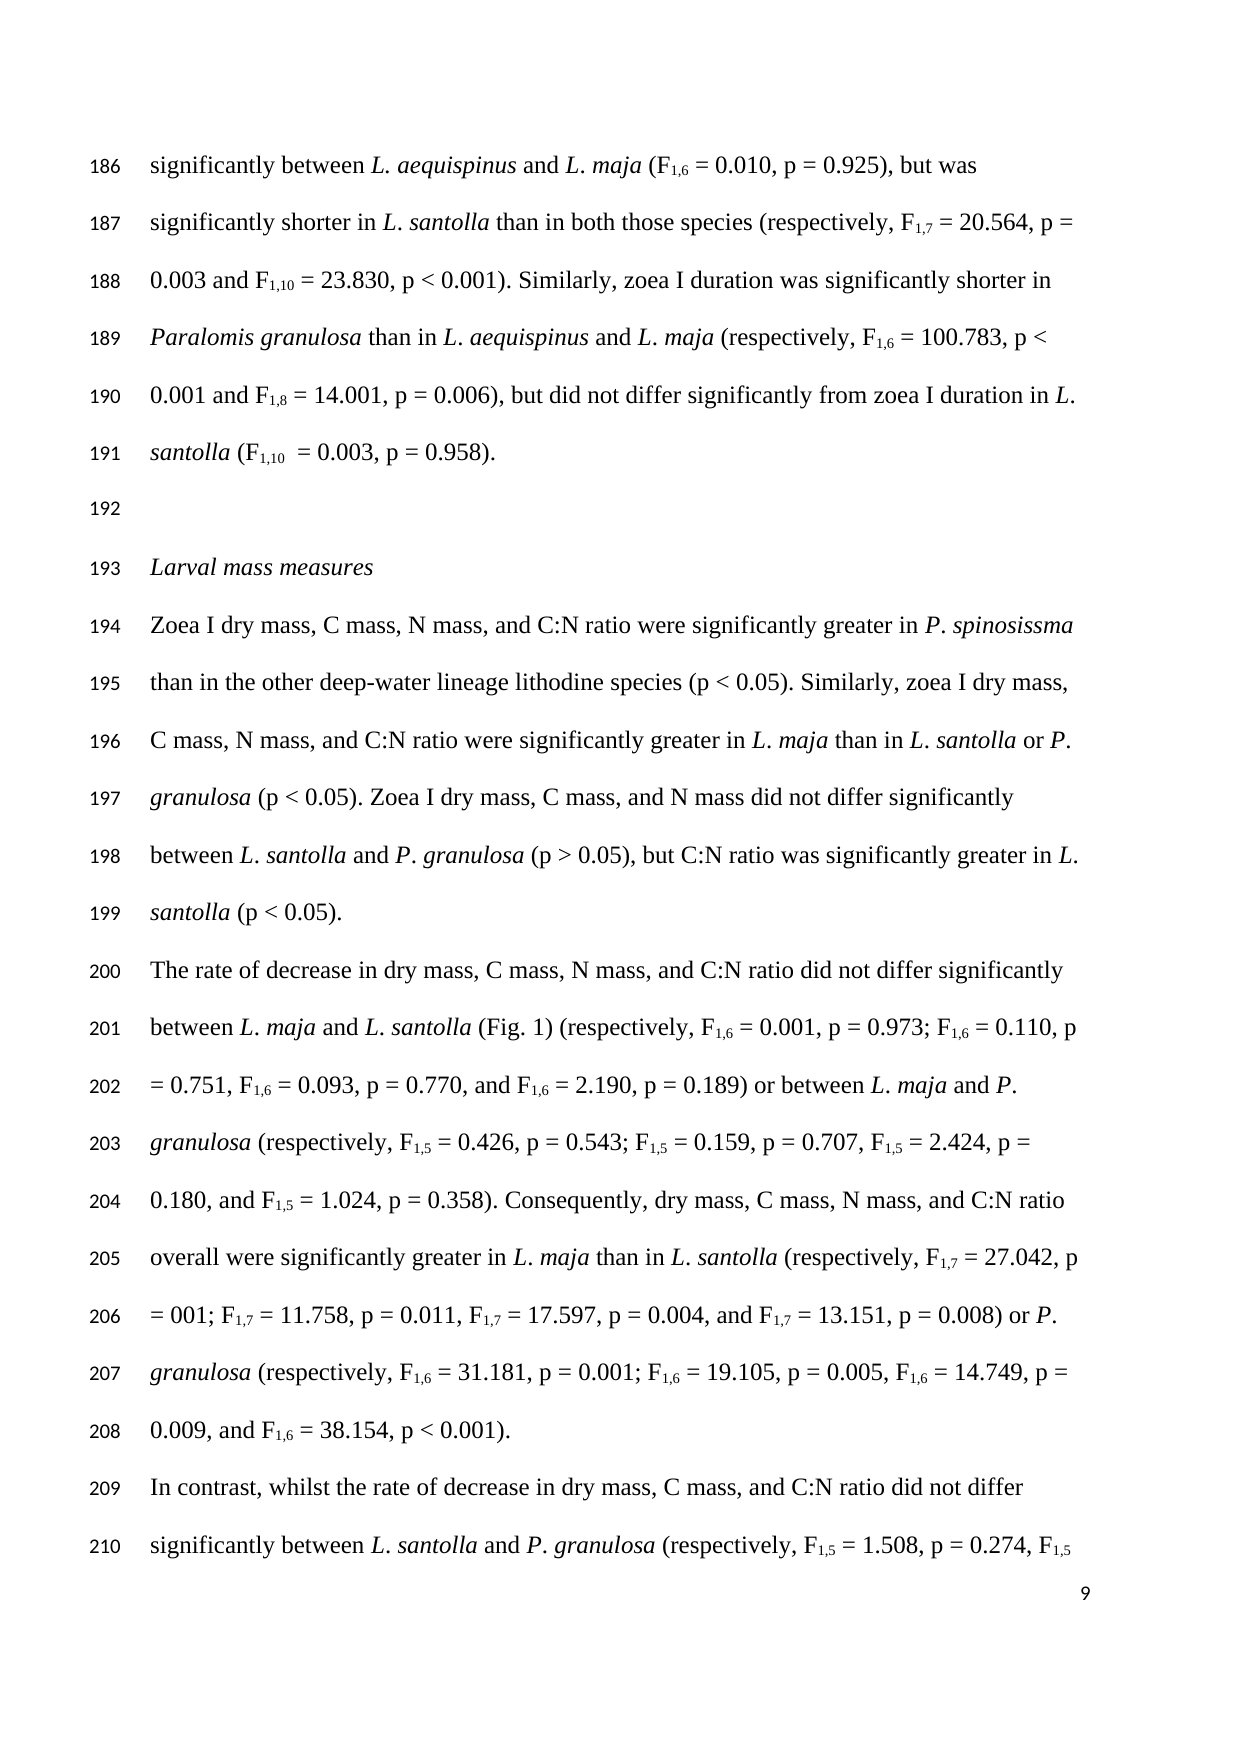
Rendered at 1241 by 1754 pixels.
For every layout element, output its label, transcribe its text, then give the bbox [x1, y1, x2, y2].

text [150, 150, 1090, 466]
text The rate of decrease in dry mass, C mass, N mass, and C:N ratio did not differ significantly between L. maja and L. santolla (Fig. 1) (respectively, F1,6 = 0.001, p = 0.973; F1,6 = 0.110, p = 0.751, F1,6 = 0.093, p = 0.770, and F1,6 = 2.190, p = 0.189) or between L. maja and P. granulosa (respectively, F1,5 = 0.426, p = 0.543; F1,5 = 0.159, p = 0.707, F1,5 = 2.424, p = 0.180, and F1,5 = 1.024, p = 0.358). Consequently, dry mass, C mass, N mass, and C:N ratio overall were significantly greater in L. maja than in L. santolla (respectively, F1,7 = 27.042, p = 001; F1,7 = 11.758, p = 0.011, F1,7 = 17.597, p = 0.004, and F1,7 = 13.151, p = 0.008) or P. granulosa (respectively, F1,6 = 31.181, p = 0.001; F1,6 = 19.105, p = 0.005, F1,6 = 14.749, p = 0.009, and F1,6 = 38.154, p < 0.001). [150, 955, 1090, 1444]
text Larval mass measures [150, 552, 1090, 581]
text Zoea I dry mass, C mass, N mass, and C:N ratio were significantly greater in P. spinosissma than in the other deep-water lineage lithodine species (p < 0.05). Similarly, zoea I dry mass, C mass, N mass, and C:N ratio were significantly greater in L. maja than in L. santolla or P. granulosa (p < 0.05). Zoea I dry mass, C mass, and N mass did not differ significantly between L. santolla and P. granulosa (p > 0.05), but C:N ratio was significantly greater in L. santolla (p < 0.05). [150, 610, 1090, 926]
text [150, 1472, 1090, 1559]
